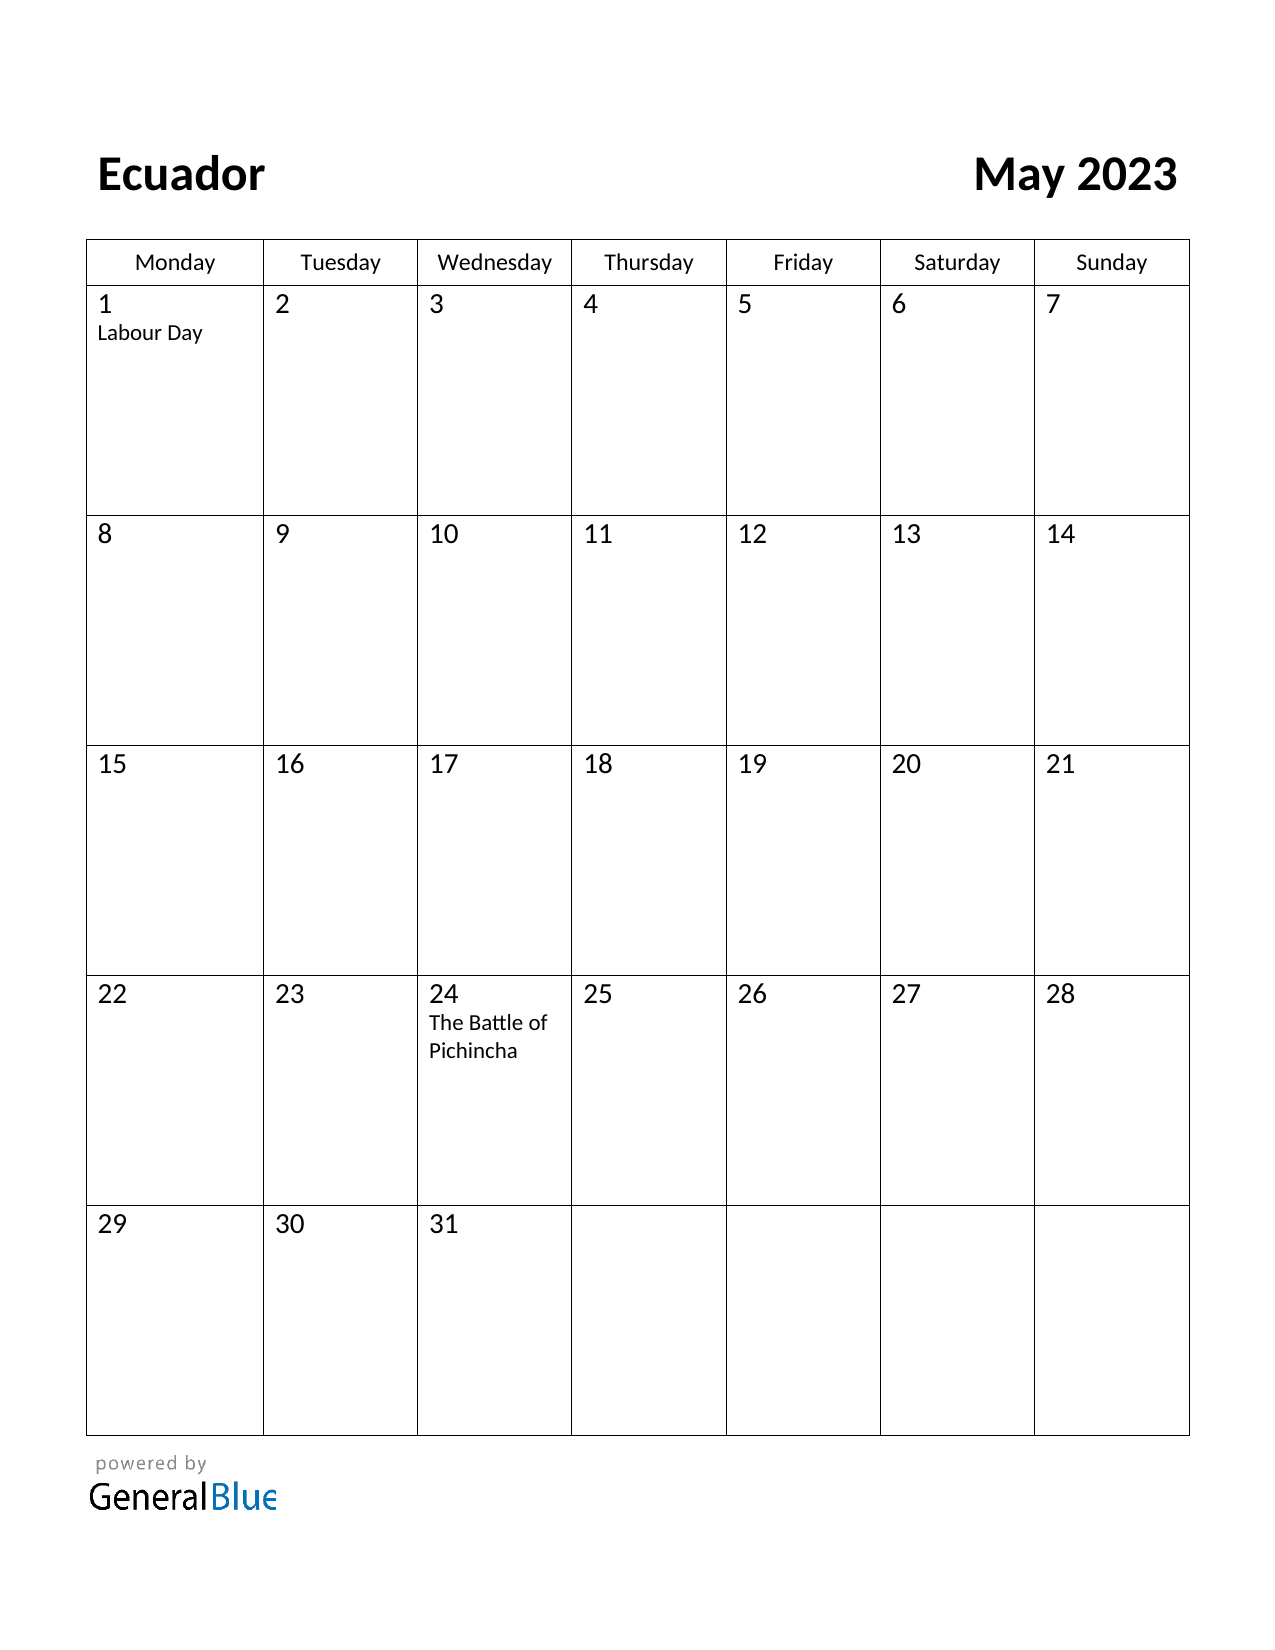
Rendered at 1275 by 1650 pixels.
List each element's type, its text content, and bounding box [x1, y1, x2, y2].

table_cell [572, 548, 726, 744]
table_cell [881, 548, 1034, 744]
table_cell 6 [881, 286, 1034, 318]
table_cell The Battle of Pichincha [418, 1008, 571, 1204]
table_cell 5 [727, 286, 880, 318]
table_cell 11 [572, 516, 726, 548]
table_cell [87, 548, 263, 744]
table_header May 2023 [572, 105, 1189, 239]
table_cell 23 [264, 976, 417, 1008]
table_cell [572, 318, 726, 514]
table_cell 28 [1035, 976, 1189, 1008]
table_cell [87, 1238, 263, 1434]
table_cell 31 [418, 1206, 571, 1238]
table_cell 16 [264, 746, 417, 778]
table_cell [727, 1206, 880, 1238]
table_cell [881, 1238, 1034, 1434]
table_cell [264, 1008, 417, 1204]
table_cell Sunday [1035, 240, 1189, 284]
table_header Ecuador [86, 105, 572, 239]
table_cell 21 [1035, 746, 1189, 778]
table_cell 24 [418, 976, 571, 1008]
picture [88, 1452, 276, 1515]
table_cell [1035, 318, 1189, 514]
table_cell Wednesday [418, 240, 571, 284]
table_cell [727, 778, 880, 974]
table_cell [881, 778, 1034, 974]
table_cell 19 [727, 746, 880, 778]
table_cell 7 [1035, 286, 1189, 318]
table_cell [1035, 548, 1189, 744]
table_cell 2 [264, 286, 417, 318]
table_cell [418, 548, 571, 744]
table_cell 18 [572, 746, 726, 778]
table_cell 14 [1035, 516, 1189, 548]
table_cell [572, 1206, 726, 1238]
table_cell [572, 1238, 726, 1434]
table_cell [264, 1238, 417, 1434]
table_cell [727, 1008, 880, 1204]
table_cell [86, 1436, 1189, 1534]
table_cell [1035, 1238, 1189, 1434]
table_cell 1 [87, 286, 263, 318]
table_cell [1035, 778, 1189, 974]
table_cell 13 [881, 516, 1034, 548]
table_cell Tuesday [264, 240, 417, 284]
table_cell 8 [87, 516, 263, 548]
table_cell 3 [418, 286, 571, 318]
table_cell [881, 1008, 1034, 1204]
table_cell 25 [572, 976, 726, 1008]
table_cell 29 [87, 1206, 263, 1238]
table_cell Friday [727, 240, 880, 284]
table_cell [1035, 1008, 1189, 1204]
table_cell Labour Day [87, 318, 263, 514]
table_cell [1035, 1206, 1189, 1238]
table_cell [418, 318, 571, 514]
table_cell Thursday [572, 240, 726, 284]
table_cell [87, 1008, 263, 1204]
table_cell [727, 318, 880, 514]
table_cell 10 [418, 516, 571, 548]
table_cell [572, 778, 726, 974]
table_cell 12 [727, 516, 880, 548]
table_cell [418, 1238, 571, 1434]
table_cell [264, 548, 417, 744]
table_cell 17 [418, 746, 571, 778]
table_cell [881, 318, 1034, 514]
table_cell [418, 778, 571, 974]
table_cell [727, 1238, 880, 1434]
table_cell 27 [881, 976, 1034, 1008]
table_cell 26 [727, 976, 880, 1008]
table_cell [572, 1008, 726, 1204]
table_cell Saturday [881, 240, 1034, 284]
table_cell 4 [572, 286, 726, 318]
table_cell 15 [87, 746, 263, 778]
table_cell 22 [87, 976, 263, 1008]
table_cell 9 [264, 516, 417, 548]
table_cell [264, 778, 417, 974]
table_cell Monday [87, 240, 263, 284]
table_cell [727, 548, 880, 744]
table_cell 30 [264, 1206, 417, 1238]
table_cell 20 [881, 746, 1034, 778]
table_cell [87, 778, 263, 974]
table_cell [881, 1206, 1034, 1238]
table_cell [264, 318, 417, 514]
